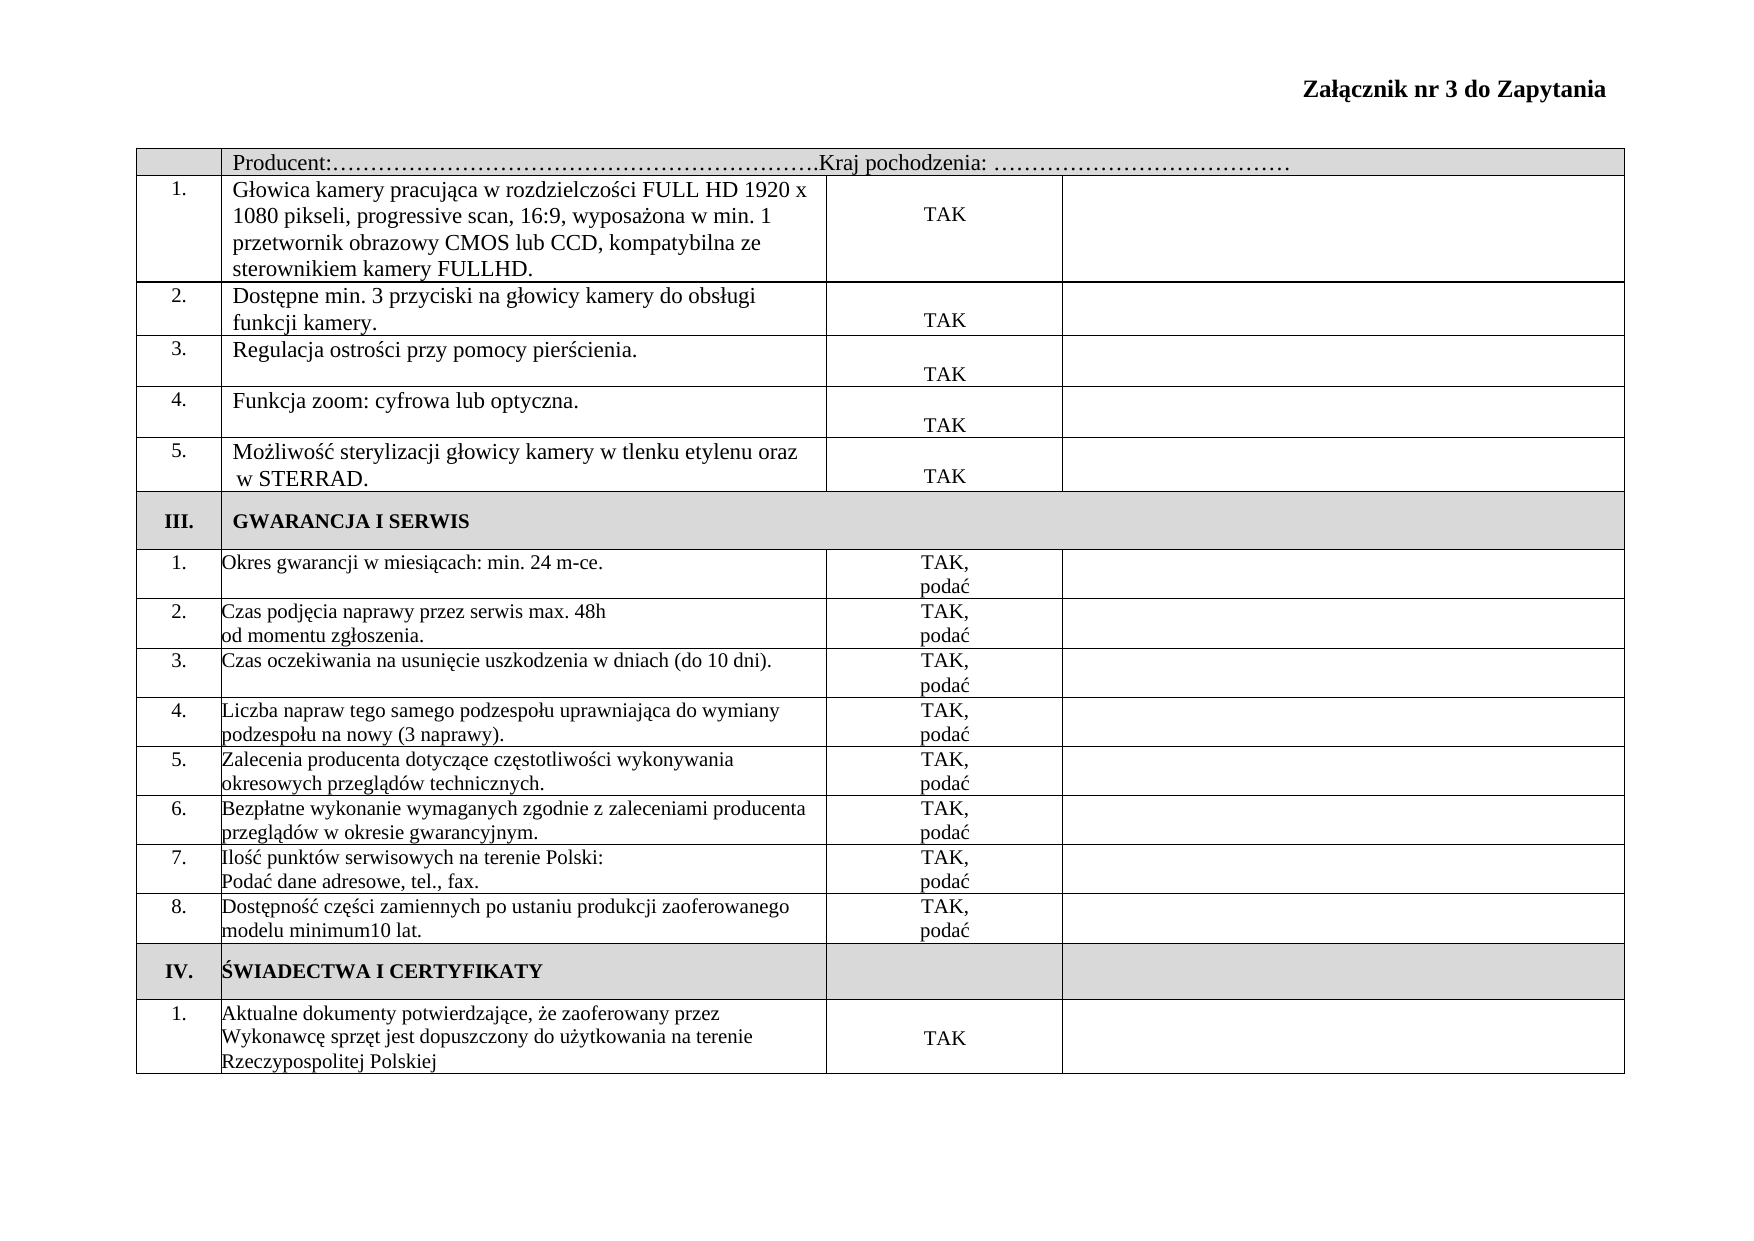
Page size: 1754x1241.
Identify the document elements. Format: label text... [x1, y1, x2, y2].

table_cell TAK [827, 438, 1062, 491]
table_cell [1063, 698, 1624, 746]
table_cell [1063, 649, 1624, 697]
table_cell 3. [137, 336, 221, 386]
table_cell ŚWIADECTWA I CERTYFIKATY [222, 944, 826, 999]
table_cell TAK, podać [827, 894, 1062, 942]
table_cell 5. [137, 747, 221, 795]
table_cell [1063, 550, 1624, 598]
table_cell [1063, 336, 1624, 386]
table_cell 8. [137, 894, 221, 942]
table_cell TAK [827, 283, 1062, 335]
table_cell TAK, podać [827, 796, 1062, 844]
table_cell TAK [827, 176, 1062, 281]
table_cell Czas podjęcia naprawy przez serwis max. 48h od momentu zgłoszenia. [222, 599, 826, 647]
table_cell Regulacja ostrości przy pomocy pierścienia. [222, 336, 826, 386]
table_cell TAK, podać [827, 649, 1062, 697]
table_cell TAK, podać [827, 698, 1062, 746]
table_cell [1063, 438, 1624, 491]
table_cell TAK, podać [827, 845, 1062, 893]
table_cell Możliwość sterylizacji głowicy kamery w tlenku etylenu oraz w STERRAD. [222, 438, 826, 491]
table_cell [1063, 747, 1624, 795]
table_cell TAK [827, 387, 1062, 437]
table_cell 3. [137, 649, 221, 697]
table_cell III. [137, 492, 221, 549]
table_cell Dostępność części zamiennych po ustaniu produkcji zaoferowanego modelu minimum10 lat. [222, 894, 826, 942]
table_cell 2. [137, 283, 221, 335]
table_cell Bezpłatne wykonanie wymaganych zgodnie z zaleceniami producenta przeglądów w okresie gwarancyjnym. [222, 796, 826, 844]
table_cell 6. [137, 796, 221, 844]
table_cell [1063, 944, 1624, 999]
table_cell [1063, 1000, 1624, 1073]
table_cell [1063, 599, 1624, 647]
table_cell 2. [137, 599, 221, 647]
table_cell 4. [137, 698, 221, 746]
table_cell [1063, 796, 1624, 844]
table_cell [222, 1000, 826, 1073]
table_cell 1. [137, 550, 221, 598]
table_cell 7. [137, 845, 221, 893]
table_cell Ilość punktów serwisowych na terenie Polski: Podać dane adresowe, tel., fax. [222, 845, 826, 893]
table_cell [827, 944, 1062, 999]
table_cell TAK, podać [827, 550, 1062, 598]
table_cell [1063, 176, 1624, 281]
table_cell II. [137, 149, 221, 175]
table_cell [1063, 845, 1624, 893]
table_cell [222, 149, 1624, 175]
table_cell Czas oczekiwania na usunięcie uszkodzenia w dniach (do 10 dni). [222, 649, 826, 697]
table_cell TAK, podać [827, 747, 1062, 795]
table_cell IV. [137, 944, 221, 999]
table_cell 4. [137, 387, 221, 437]
table_cell [1063, 283, 1624, 335]
table_cell GWARANCJA I SERWIS [222, 492, 1624, 549]
table_cell [1063, 894, 1624, 942]
table_cell Okres gwarancji w miesiącach: min. 24 m-ce. [222, 550, 826, 598]
table_cell 1. [137, 1000, 221, 1073]
table_cell TAK, podać [827, 599, 1062, 647]
table_cell 1. [137, 176, 221, 281]
table_cell Funkcja zoom: cyfrowa lub optyczna. [222, 387, 826, 437]
table_cell Dostępne min. 3 przyciski na głowicy kamery do obsługi funkcji kamery. [222, 283, 826, 335]
table_cell TAK [827, 336, 1062, 386]
table_cell Liczba napraw tego samego podzespołu uprawniająca do wymiany podzespołu na nowy (3 naprawy). [222, 698, 826, 746]
table_cell Głowica kamery pracująca w rozdzielczości FULL HD 1920 x 1080 pikseli, progressive scan, 16:9, wyposażona w min. 1 przetwornik obrazowy CMOS lub CCD, kompatybilna ze sterownikiem kamery FULLHD. [222, 176, 826, 281]
table_cell [1063, 387, 1624, 437]
table_cell 5. [137, 438, 221, 491]
table_cell TAK [827, 1000, 1062, 1073]
table_cell Zalecenia producenta dotyczące częstotliwości wykonywania okresowych przeglądów technicznych. [222, 747, 826, 795]
